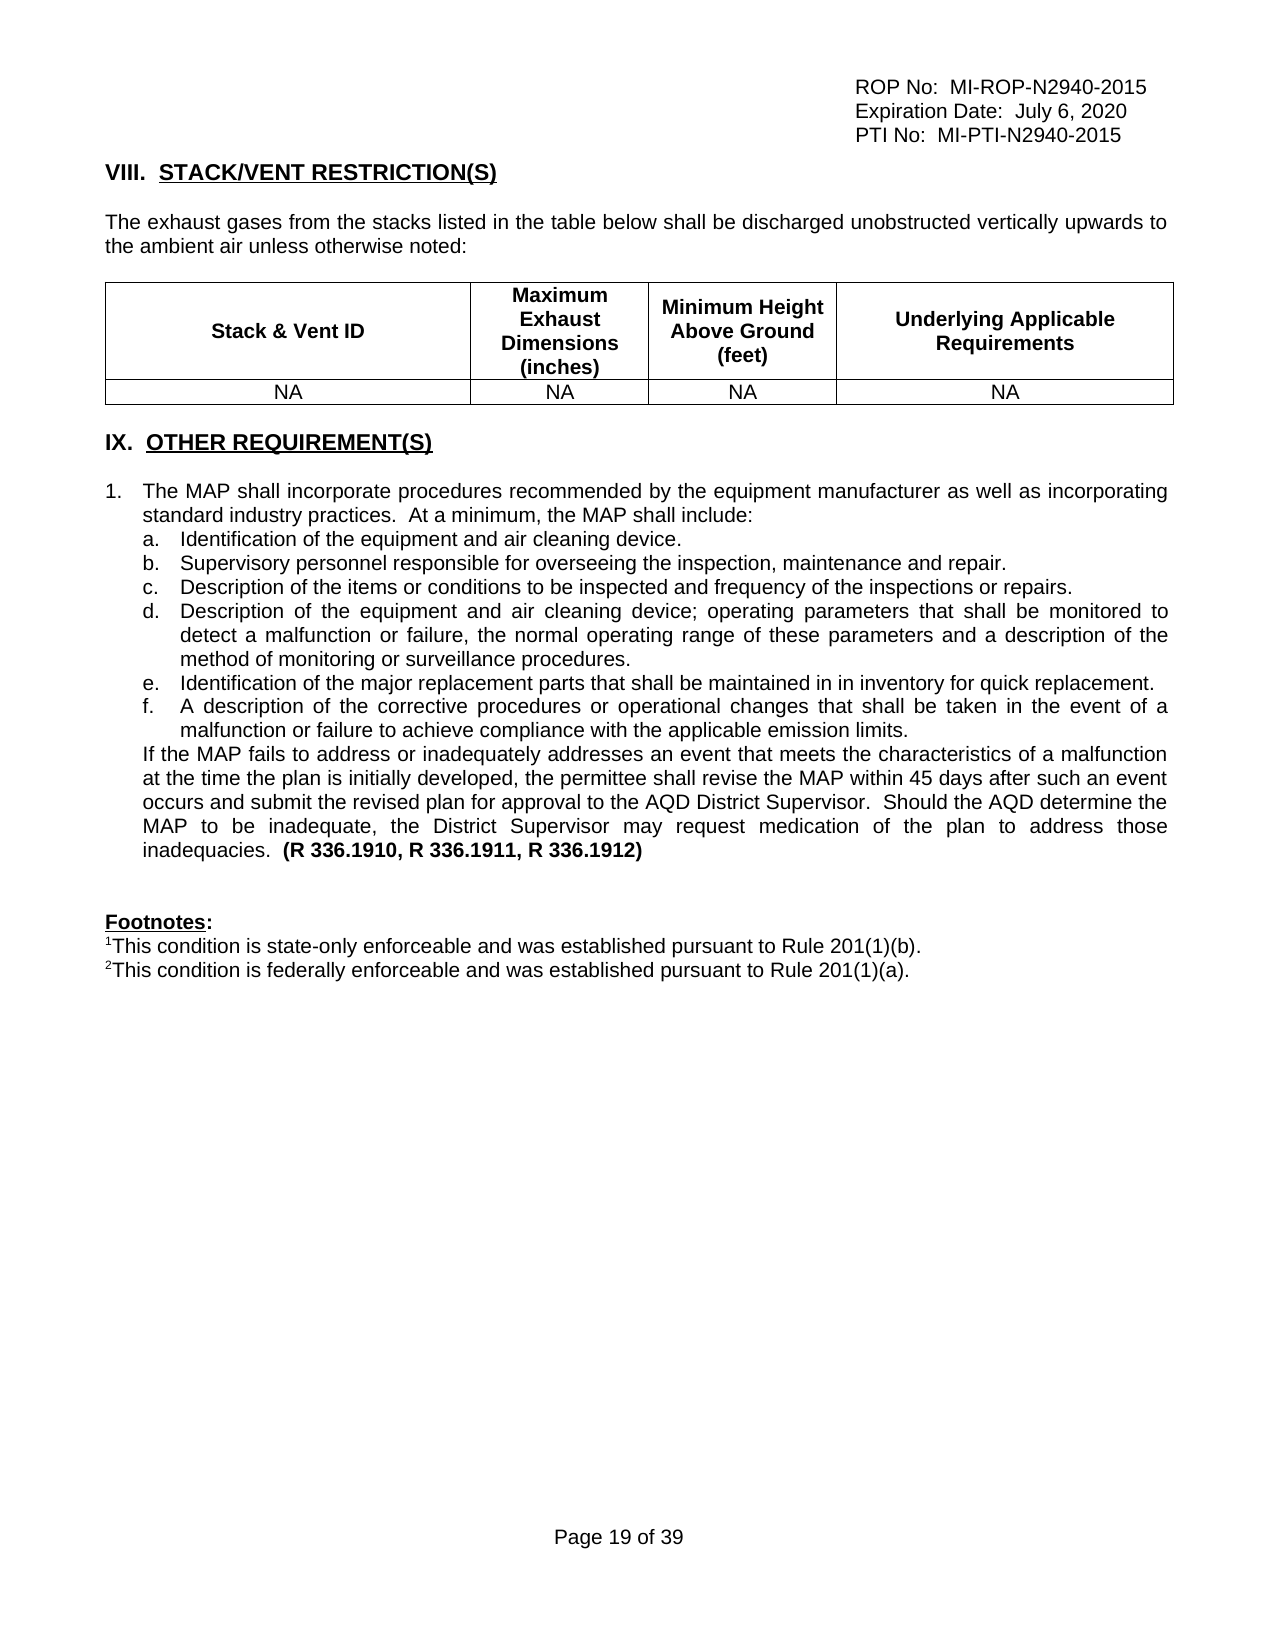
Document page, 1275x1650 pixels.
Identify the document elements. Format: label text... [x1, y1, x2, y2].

text If the MAP fails to address or inadequately addresses an event that meets the characteristics of a malfunction at the time the plan is initially developed, the permittee shall revise the MAP within 45 days after such an event occurs and submit the revised plan for approval to the AQD District Supervisor. Should the AQD determine the MAP to be inadequate, the District Supervisor may request medication of the plan to address those inadequacies. (R 336.1910, R 336.1911, R 336.1912) [142, 742, 1170, 862]
table_header Stack & Vent ID [106, 283, 470, 378]
table_cell NA [471, 380, 648, 403]
text VIII. STACK/VENT RESTRICTION(S) [105, 159, 1170, 186]
table_cell NA [649, 380, 836, 403]
list A description of the corrective procedures or operational changes that shall be taken in the event of a malfunction or failure to achieve compliance with the applicable emission limits. [142, 694, 1170, 742]
table_cell NA [106, 380, 470, 403]
list Identification of the equipment and air cleaning device. [142, 527, 1170, 551]
table_header Underlying Applicable Requirements [837, 283, 1173, 378]
text 1This condition is state-only enforceable and was established pursuant to Rule 201(1)(b). [105, 934, 1170, 958]
list Description of the items or conditions to be inspected and frequency of the inspections or repairs. [142, 574, 1170, 598]
list Description of the equipment and air cleaning device; operating parameters that shall be monitored to detect a malfunction or failure, the normal operating range of these parameters and a description of the method of monitoring or surveillance procedures. [142, 598, 1170, 670]
table_header Maximum Exhaust Dimensions (inches) [471, 283, 648, 378]
text IX. OTHER REQUIREMENT(S) [105, 428, 1170, 455]
text Footnotes: [105, 910, 1170, 934]
text 2This condition is federally enforceable and was established pursuant to Rule 201(1)(a). [105, 958, 1170, 982]
text The exhaust gases from the stacks listed in the table below shall be discharged unobstructed vertically upwards to the ambient air unless otherwise noted: [105, 210, 1170, 258]
table_cell NA [837, 380, 1173, 403]
table_header Minimum Height Above Ground (feet) [649, 283, 836, 378]
list Supervisory personnel responsible for overseeing the inspection, maintenance and repair. [142, 551, 1170, 574]
list The MAP shall incorporate procedures recommended by the equipment manufacturer as well as incorporating standard industry practices. At a minimum, the MAP shall include: [105, 479, 1170, 527]
list Identification of the major replacement parts that shall be maintained in in inventory for quick replacement. [142, 670, 1170, 694]
